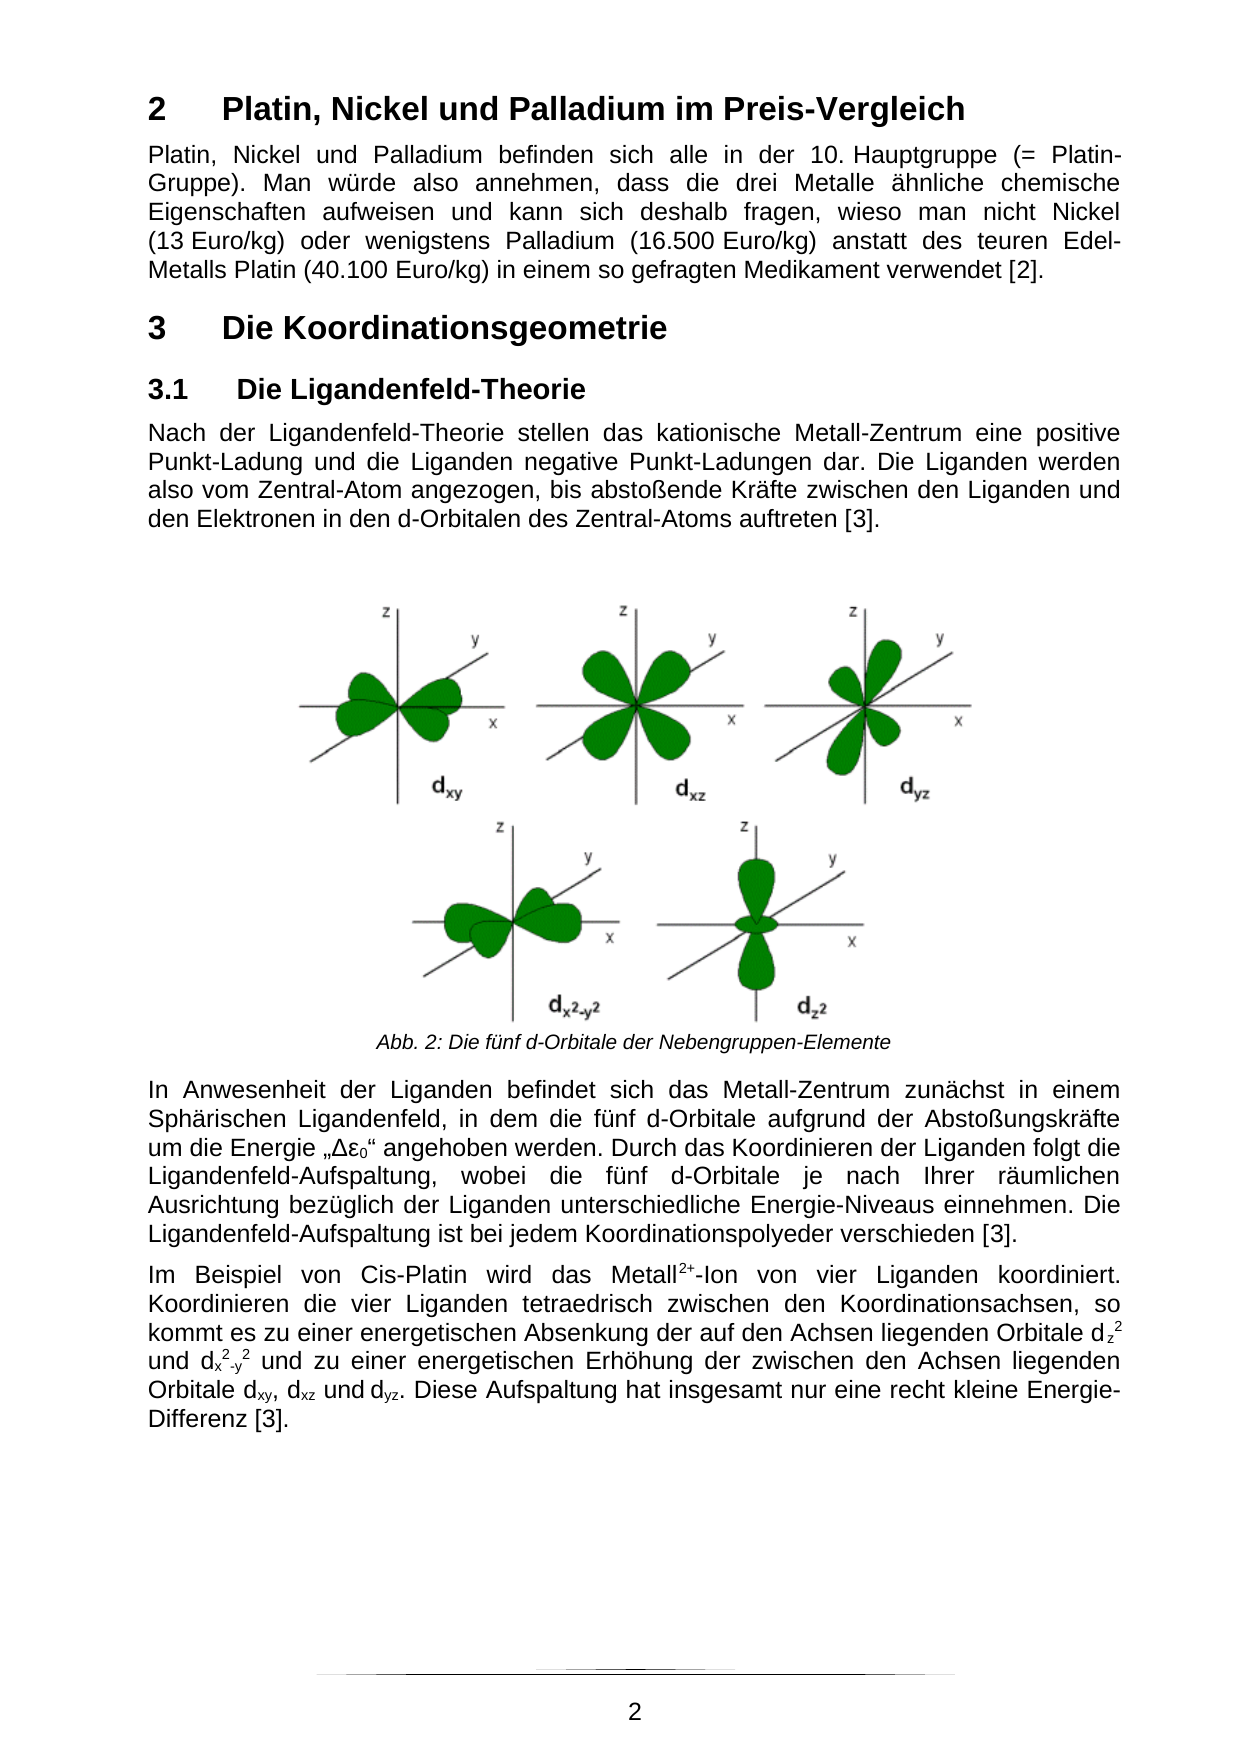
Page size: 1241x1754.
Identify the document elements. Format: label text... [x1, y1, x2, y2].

text Im Beispiel von Cis-Platin wird das Metall2+-Ion von vier Liganden koordiniert. Koordinieren die vier Liganden tetraedrisch zwischen den Koordinationsachsen, so kommt es zu einer energetischen Absenkung der auf den Achsen liegenden Orbitale dz2 und dx2-y2 und zu einer energetischen Erhöhung der zwischen den Achsen liegenden Orbitale dxy, dxz und dyz. Diese Aufspaltung hat insgesamt nur eine recht kleine Energie-Differenz [3]. [148, 1260, 1122, 1432]
text Abb. 2: Die fünf d-Orbitale der Nebengruppen-Elemente [148, 1030, 1122, 1054]
picture [287, 557, 983, 1031]
subtitle Platin, Nickel und Palladium im Preis-Vergleich [148, 89, 1122, 127]
subtitle Die Ligandenfeld-Theorie [148, 372, 1122, 405]
text Platin, Nickel und Palladium befinden sich alle in der 10. Hauptgruppe (= Platin-Gruppe). Man würde also annehmen, dass die drei Metalle ähnliche chemische Eigenschaften aufweisen und kann sich deshalb fragen, wieso man nicht Nickel (13 Euro/kg) oder wenigstens Palladium (16.500 Euro/kg) anstatt des teuren Edel-Metalls Platin (40.100 Euro/kg) in einem so gefragten Medikament verwendet [2]. [148, 139, 1122, 283]
subtitle Die Koordinationsgeometrie [148, 308, 1122, 347]
text Nach der Ligandenfeld-Theorie stellen das kationische Metall-Zentrum eine positive Punkt-Ladung und die Liganden negative Punkt-Ladungen dar. Die Liganden werden also vom Zentral-Atom angezogen, bis abstoßende Kräfte zwischen den Liganden und den Elektronen in den d-Orbitalen des Zentral-Atoms auftreten [3]. [148, 418, 1122, 533]
text In Anwesenheit der Liganden befindet sich das Metall-Zentrum zunächst in einem Sphärischen Ligandenfeld, in dem die fünf d-Orbitale aufgrund der Abstoßungskräfte um die Energie „Δε0“ angehoben werden. Durch das Koordinieren der Liganden folgt die Ligandenfeld-Aufspaltung, wobei die fünf d-Orbitale je nach Ihrer räumlichen Ausrichtung bezüglich der Liganden unterschiedliche Energie-Niveaus einnehmen. Die Ligandenfeld-Aufspaltung ist bei jedem Koordinationspolyeder verschieden [3]. [148, 1075, 1122, 1247]
